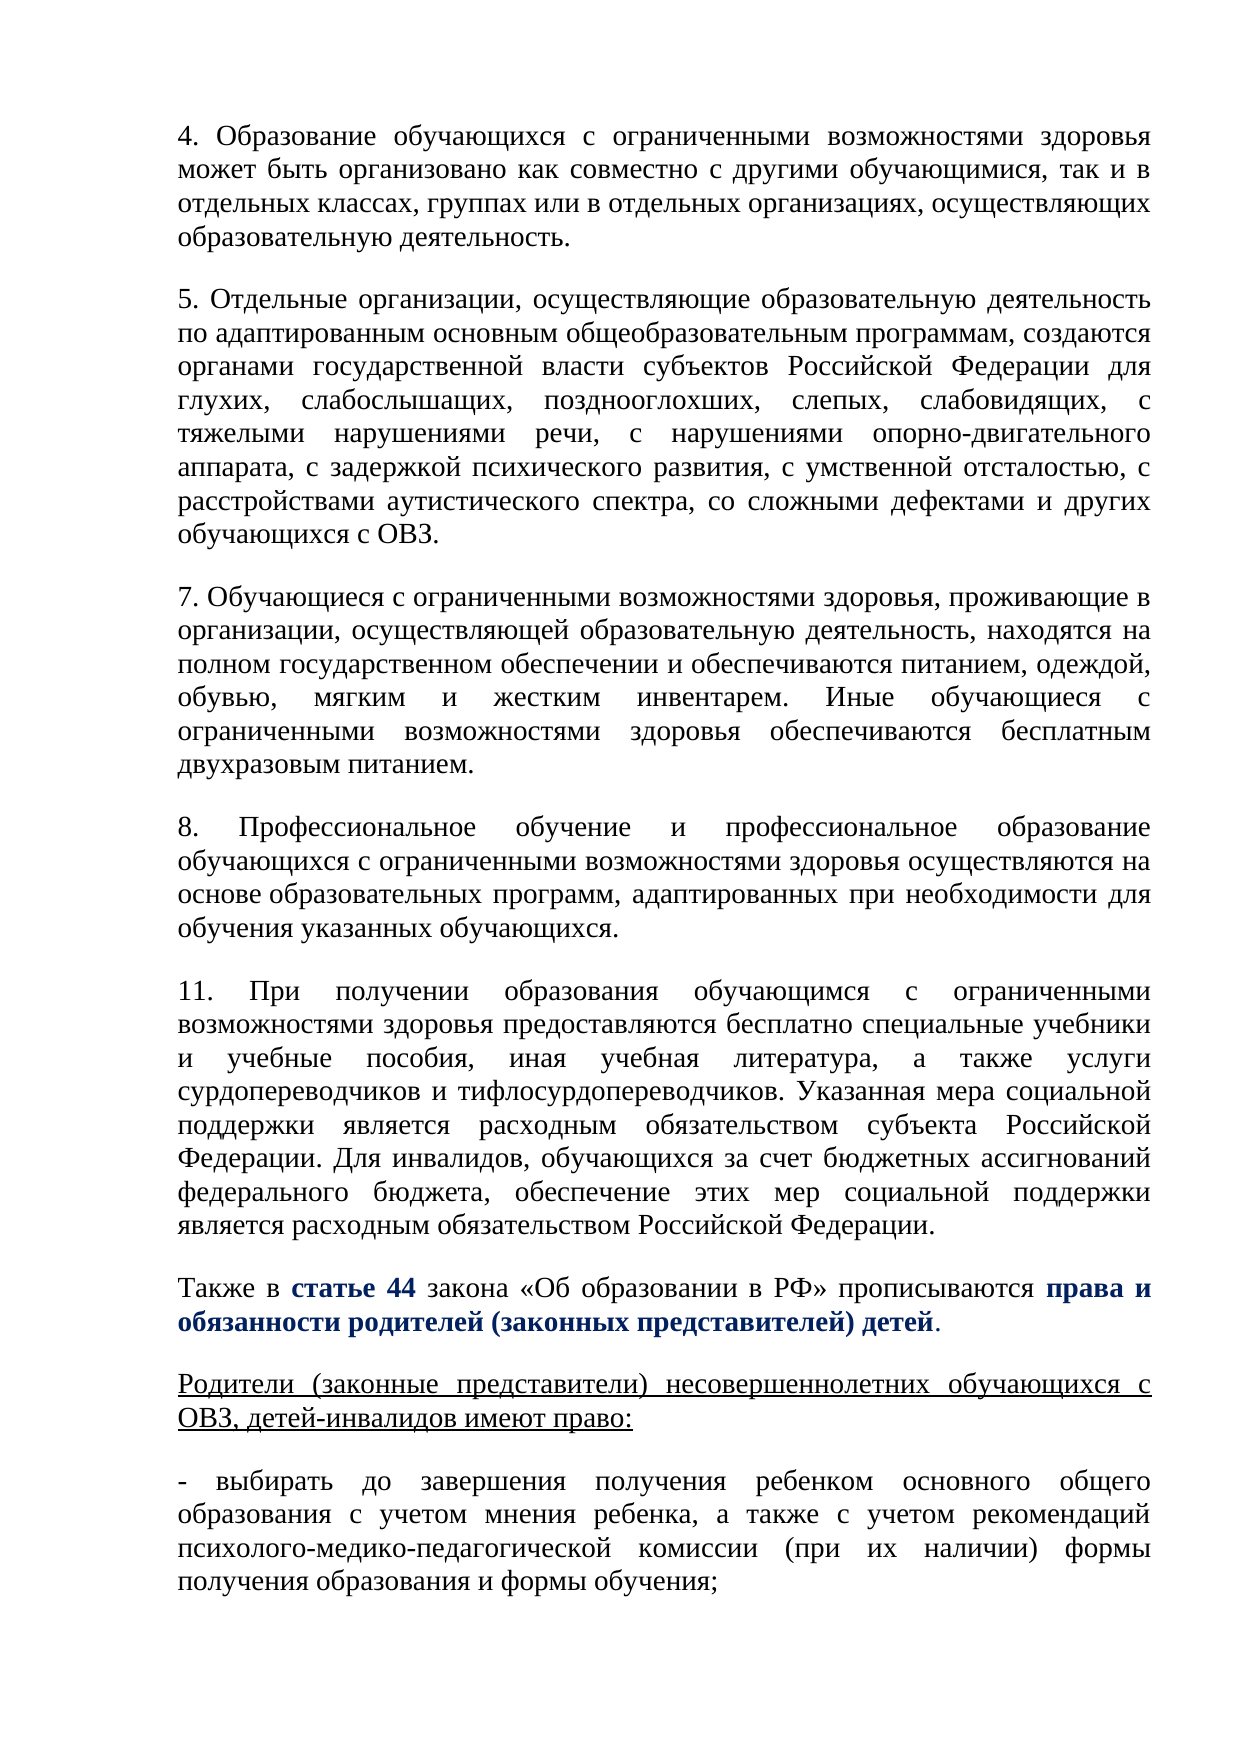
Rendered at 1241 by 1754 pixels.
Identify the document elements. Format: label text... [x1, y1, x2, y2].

text 8. Профессиональное обучение и профессиональное образование обучающихся с ограниченными возможностями здоровья осуществляются на основе образовательных программ, адаптированных при необходимости для обучения указанных обучающихся. [177, 809, 1152, 943]
text Также в статье 44 закона «Об образовании в РФ» прописываются права и обязанности родителей (законных представителей) детей. [177, 1270, 1152, 1337]
text Родители (законные представители) несовершеннолетних обучающихся с ОВЗ, детей-инвалидов имеют право: [177, 1366, 1152, 1395]
text 5. Отдельные организации, осуществляющие образовательную деятельность по адаптированным основным общеобразовательным программам, создаются органами государственной власти субъектов Российской Федерации для глухих, слабослышащих, позднооглохших, слепых, слабовидящих, с тяжелыми нарушениями речи, с нарушениями опорно-двигательного аппарата, с задержкой психического развития, с умственной отсталостью, с расстройствами аутистического спектра, со сложными дефектами и других обучающихся с ОВЗ. [177, 281, 1152, 550]
text 7. Обучающиеся с ограниченными возможностями здоровья, проживающие в организации, осуществляющей образовательную деятельность, находятся на полном государственном обеспечении и обеспечиваются питанием, одеждой, обувью, мягким и жестким инвентарем. Иные обучающиеся с ограниченными возможностями здоровья обеспечиваются бесплатным двухразовым питанием. [177, 579, 1152, 780]
text 11. При получении образования обучающимся с ограниченными возможностями здоровья предоставляются бесплатно специальные учебники и учебные пособия, иная учебная литература, а также услуги сурдопереводчиков и тифлосурдопереводчиков. Указанная мера социальной поддержки является расходным обязательством субъекта Российской Федерации. Для инвалидов, обучающихся за счет бюджетных ассигнований федерального бюджета, обеспечение этих мер социальной поддержки является расходным обязательством Российской Федерации. [177, 973, 1152, 1241]
text 4. Образование обучающихся с ограниченными возможностями здоровья может быть организовано как совместно с другими обучающимися, так и в отдельных классах, группах или в отдельных организациях, осуществляющих образовательную деятельность. [177, 118, 1152, 252]
text Родители (законные представители) несовершеннолетних обучающихся с ОВЗ, детей-инвалидов имеют право: [177, 1396, 1152, 1433]
text - выбирать до завершения получения ребенком основного общего образования с учетом мнения ребенка, а также с учетом рекомендаций психолого-медико-педагогической комиссии (при их наличии) формы получения образования и формы обучения; [177, 1463, 1152, 1597]
